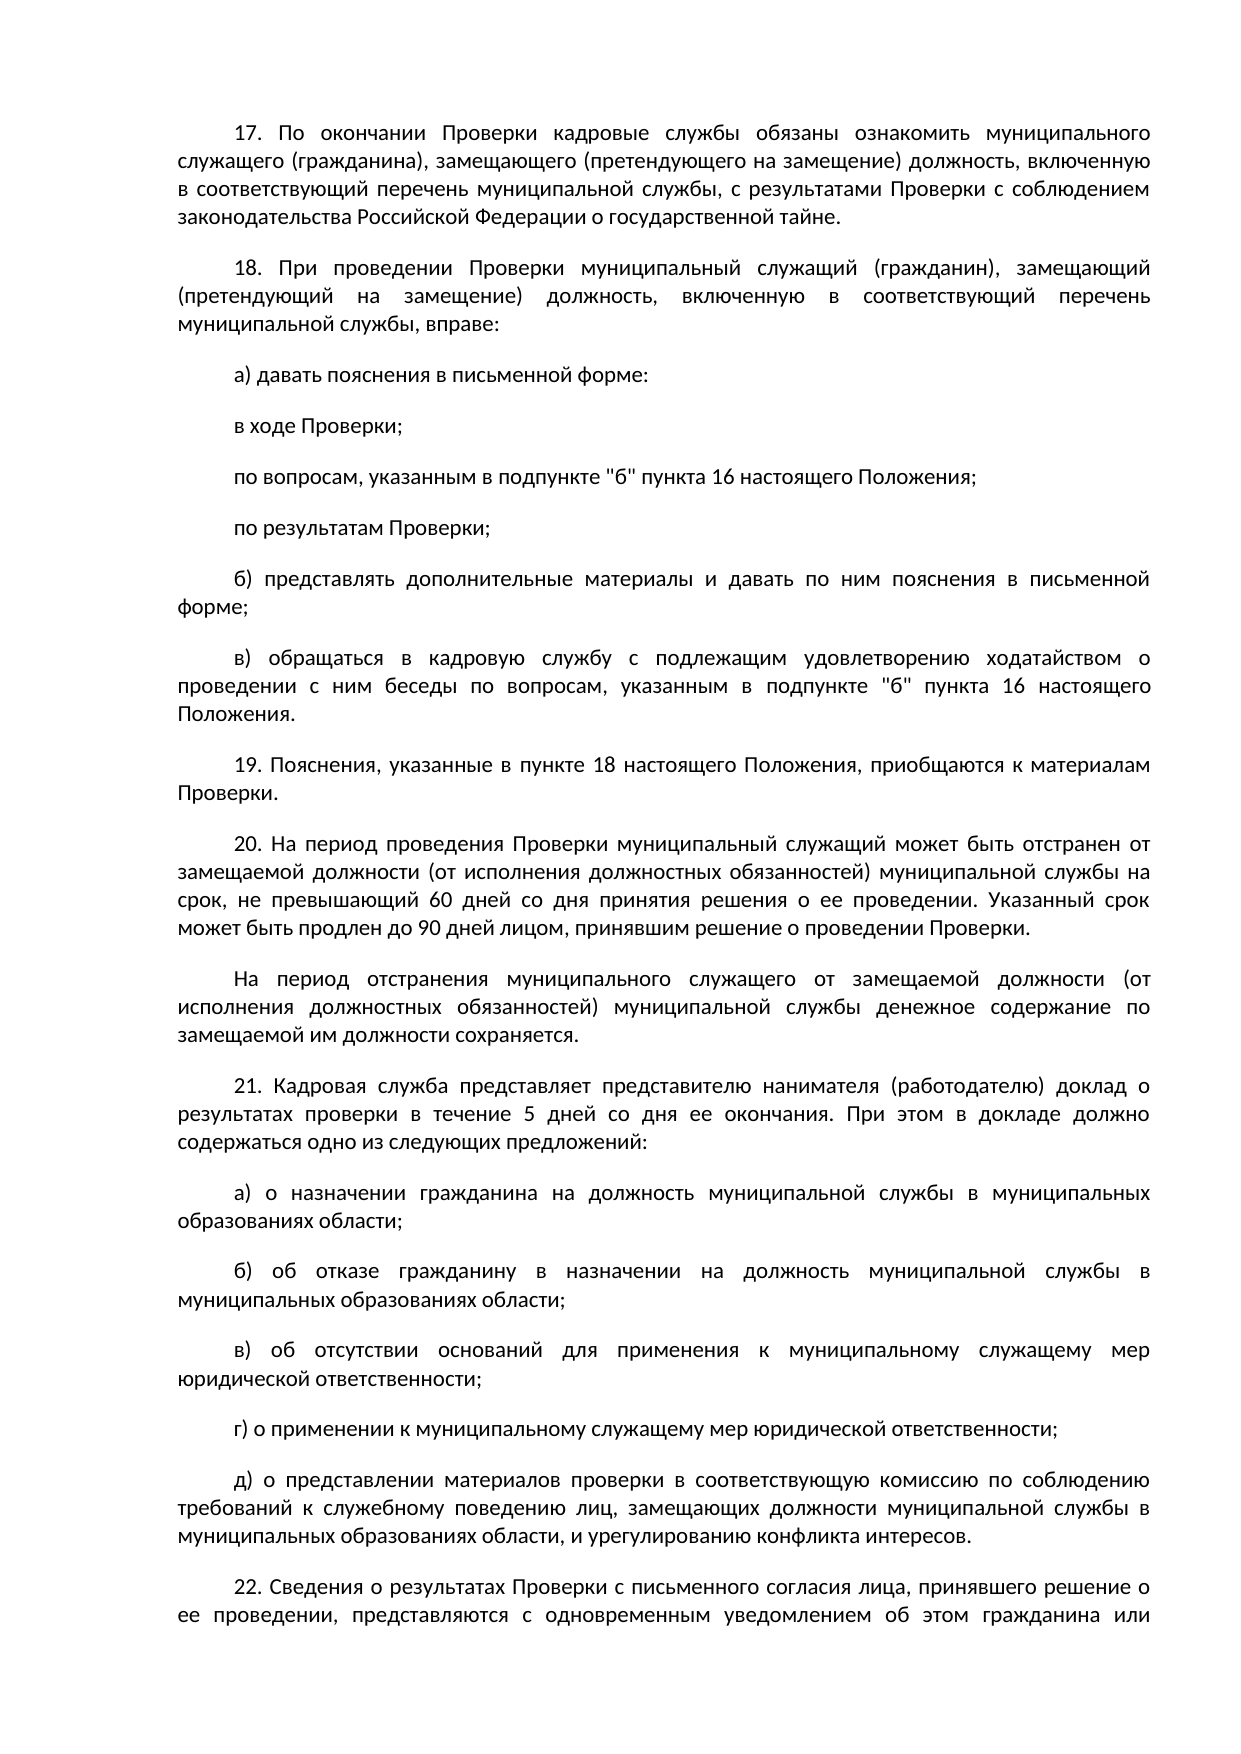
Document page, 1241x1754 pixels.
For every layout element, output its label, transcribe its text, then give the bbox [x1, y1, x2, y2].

text 19. Пояснения, указанные в пункте 18 настоящего Положения, приобщаются к материалам Проверки. [177, 750, 1152, 806]
text 18. При проведении Проверки муниципальный служащий (гражданин), замещающий (претендующий на замещение) должность, включенную в соответствующий перечень муниципальной службы, вправе: [177, 253, 1152, 337]
text в) об отсутствии оснований для применения к муниципальному служащему мер юридической ответственности; [177, 1336, 1152, 1392]
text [177, 1572, 1152, 1628]
text в) обращаться в кадровую службу с подлежащим удовлетворению ходатайством о проведении с ним беседы по вопросам, указанным в подпункте "б" пункта 16 настоящего Положения. [177, 643, 1152, 727]
text а) о назначении гражданина на должность муниципальной службы в муниципальных образованиях области; [177, 1178, 1152, 1234]
text по вопросам, указанным в подпункте "б" пункта 16 настоящего Положения; [177, 462, 1152, 490]
text д) о представлении материалов проверки в соответствующую комиссию по соблюдению требований к служебному поведению лиц, замещающих должности муниципальной службы в муниципальных образованиях области, и урегулированию конфликта интересов. [177, 1466, 1152, 1549]
text а) давать пояснения в письменной форме: [177, 360, 1152, 388]
text На период отстранения муниципального служащего от замещаемой должности (от исполнения должностных обязанностей) муниципальной службы денежное содержание по замещаемой им должности сохраняется. [177, 964, 1152, 1048]
text по результатам Проверки; [177, 513, 1152, 541]
text б) об отказе гражданину в назначении на должность муниципальной службы в муниципальных образованиях области; [177, 1257, 1152, 1313]
text г) о применении к муниципальному служащему мер юридической ответственности; [177, 1414, 1152, 1443]
text 20. На период проведения Проверки муниципальный служащий может быть отстранен от замещаемой должности (от исполнения должностных обязанностей) муниципальной службы на срок, не превышающий 60 дней со дня принятия решения о ее проведении. Указанный срок может быть продлен до 90 дней лицом, принявшим решение о проведении Проверки. [177, 829, 1152, 941]
text в ходе Проверки; [177, 411, 1152, 439]
text 21. Кадровая служба представляет представителю нанимателя (работодателю) доклад о результатах проверки в течение 5 дней со дня ее окончания. При этом в докладе должно содержаться одно из следующих предложений: [177, 1071, 1152, 1155]
text 17. По окончании Проверки кадровые службы обязаны ознакомить муниципального служащего (гражданина), замещающего (претендующего на замещение) должность, включенную в соответствующий перечень муниципальной службы, с результатами Проверки с соблюдением законодательства Российской Федерации о государственной тайне. [177, 118, 1152, 230]
text б) представлять дополнительные материалы и давать по ним пояснения в письменной форме; [177, 564, 1152, 620]
